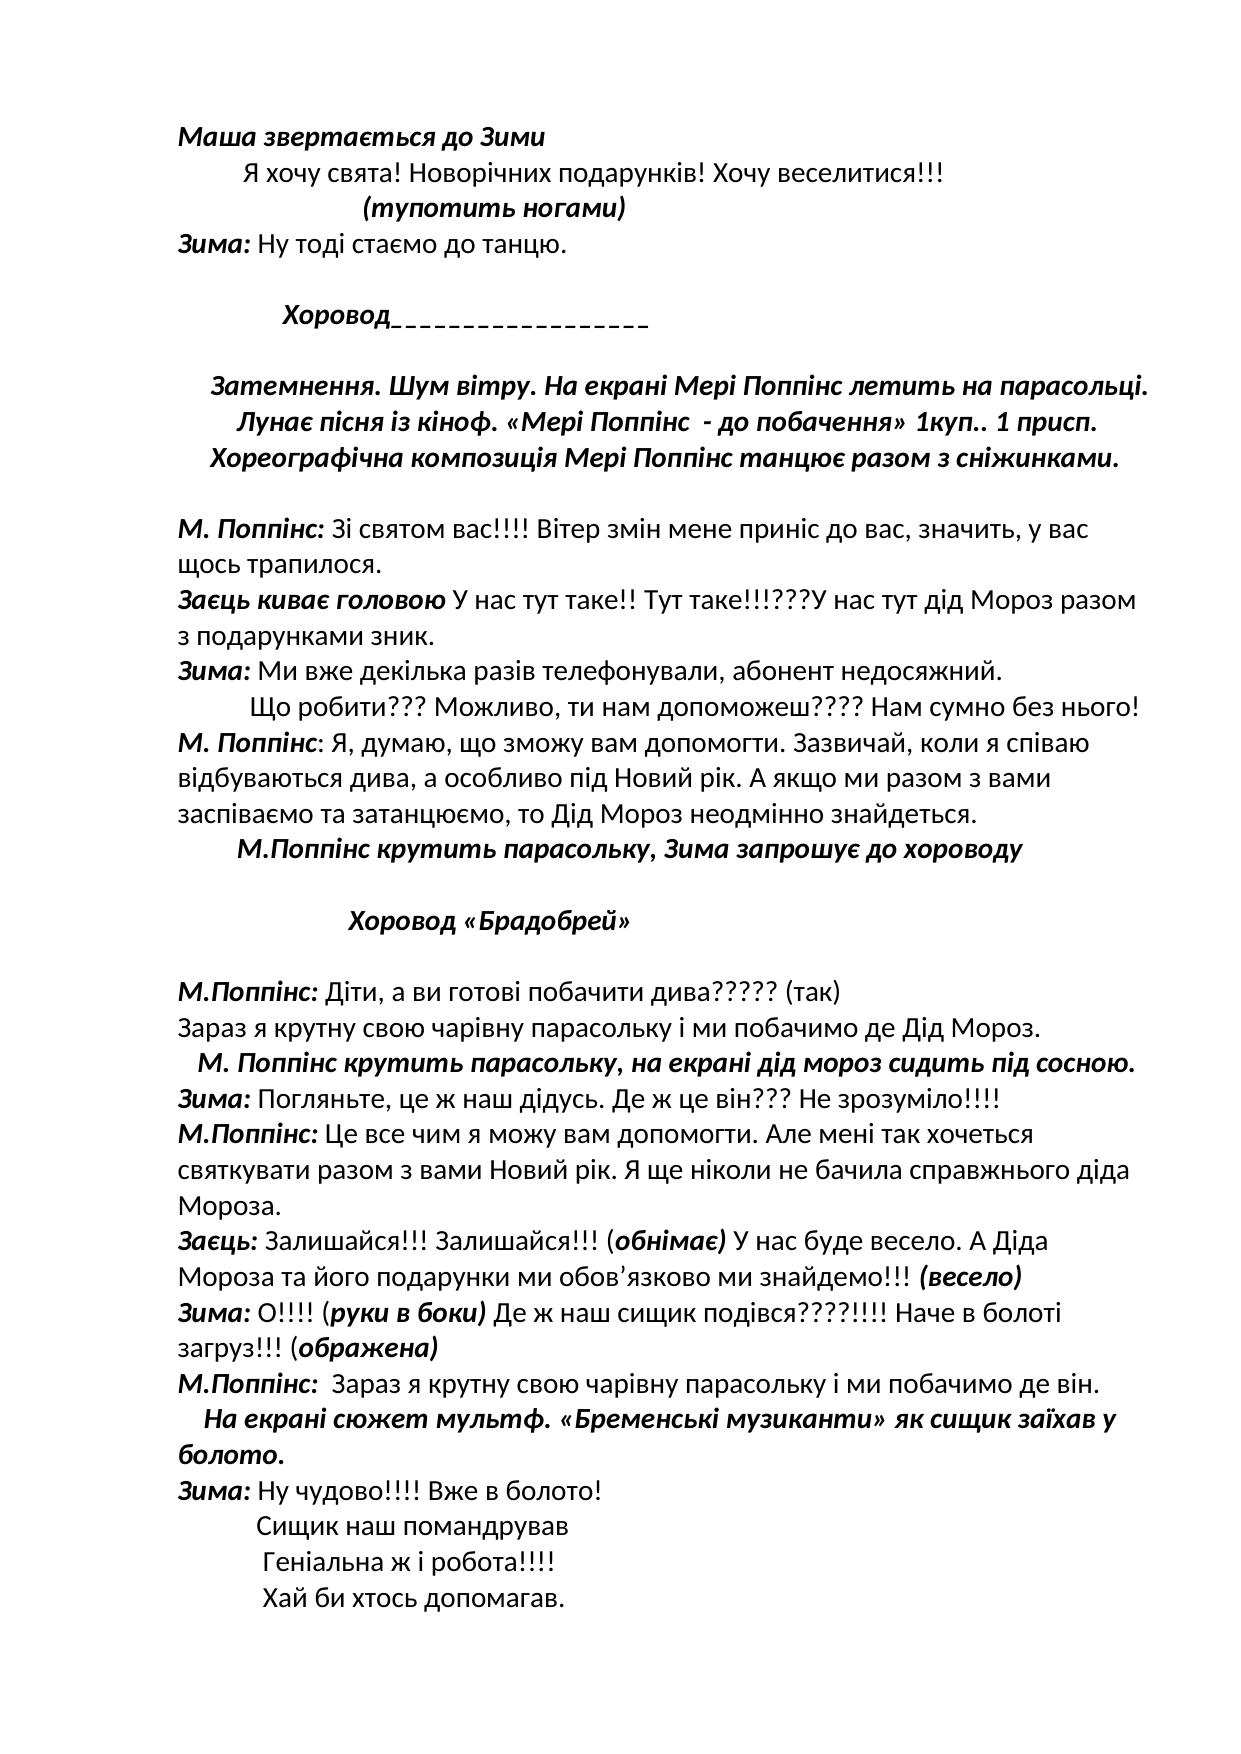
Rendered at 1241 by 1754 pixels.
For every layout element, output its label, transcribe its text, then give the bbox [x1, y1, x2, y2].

text На екрані сюжет мультф. «Бременські музиканти» як сищик заїхав у болото. [177, 1401, 1152, 1472]
text Я хочу свята! Новорічних подарунків! Хочу веселитися!!! [177, 154, 1152, 189]
text Хай би хтось допомагав. [177, 1579, 1152, 1614]
text М.Поппінс: Діти, а ви готові побачити дива????? (так) [177, 973, 1152, 1009]
text Заєць: Залишайся!!! Залишайся!!! (обнімає) У нас буде весело. А Діда Мороза та його подарунки ми обов’язково ми знайдемо!!! (весело) [177, 1222, 1152, 1294]
text М.Поппінс: Зараз я крутну свою чарівну парасольку і ми побачимо де він. [177, 1365, 1152, 1401]
text М.Поппінс крутить парасольку, Зима запрошує до хороводу [177, 831, 1152, 866]
text М. Поппінс крутить парасольку, на екрані дід мороз сидить під сосною. [177, 1044, 1152, 1080]
text М. Поппінс: Зі святом вас!!!! Вітер змін мене приніс до вас, значить, у вас щось трапилося. [177, 510, 1152, 581]
text Що робити??? Можливо, ти нам допоможеш???? Нам сумно без нього! [177, 688, 1152, 724]
text Маша звертається до Зими [177, 118, 1152, 154]
text Хоровод «Брадобрей» [177, 902, 1152, 937]
text Зима: Ну тоді стаємо до танцю. [177, 225, 1152, 261]
text Хоровод__________________ [177, 296, 1152, 332]
text Зима: Ми вже декілька разів телефонували, абонент недосяжний. [177, 652, 1152, 688]
text Зима: Ну чудово!!!! Вже в болото! [177, 1472, 1152, 1507]
text Зима: Погляньте, це ж наш дідусь. Де ж це він??? Не зрозуміло!!!! [177, 1080, 1152, 1116]
text Зима: О!!!! (руки в боки) Де ж наш сищик подівся????!!!! Наче в болоті загруз!!! (ображена) [177, 1294, 1152, 1365]
text М. Поппінс: Я, думаю, що зможу вам допомогти. Зазвичай, коли я співаю відбуваються дива, а особливо під Новий рік. А якщо ми разом з вами заспіваємо та затанцюємо, то Дід Мороз неодмінно знайдеться. [177, 724, 1152, 831]
text Затемнення. Шум вітру. На екрані Мері Поппінс летить на парасольці. [177, 367, 1152, 403]
text Зараз я крутну свою чарівну парасольку і ми побачимо де Дід Мороз. [177, 1009, 1152, 1044]
text М.Поппінс: Це все чим я можу вам допомогти. Але мені так хочеться святкувати разом з вами Новий рік. Я ще ніколи не бачила справжнього діда Мороза. [177, 1116, 1152, 1222]
text Заєць киває головою У нас тут таке!! Тут таке!!!???У нас тут дід Мороз разом з подарунками зник. [177, 581, 1152, 652]
text Сищик наш помандрував [177, 1507, 1152, 1543]
text Геніальна ж і робота!!!! [177, 1543, 1152, 1579]
text (тупотить ногами) [177, 189, 1152, 225]
text Хореографічна композиція Мері Поппінс танцює разом з сніжинками. [177, 439, 1152, 474]
text Лунає пісня із кіноф. «Мері Поппінс - до побачення» 1куп.. 1 присп. [177, 403, 1152, 439]
